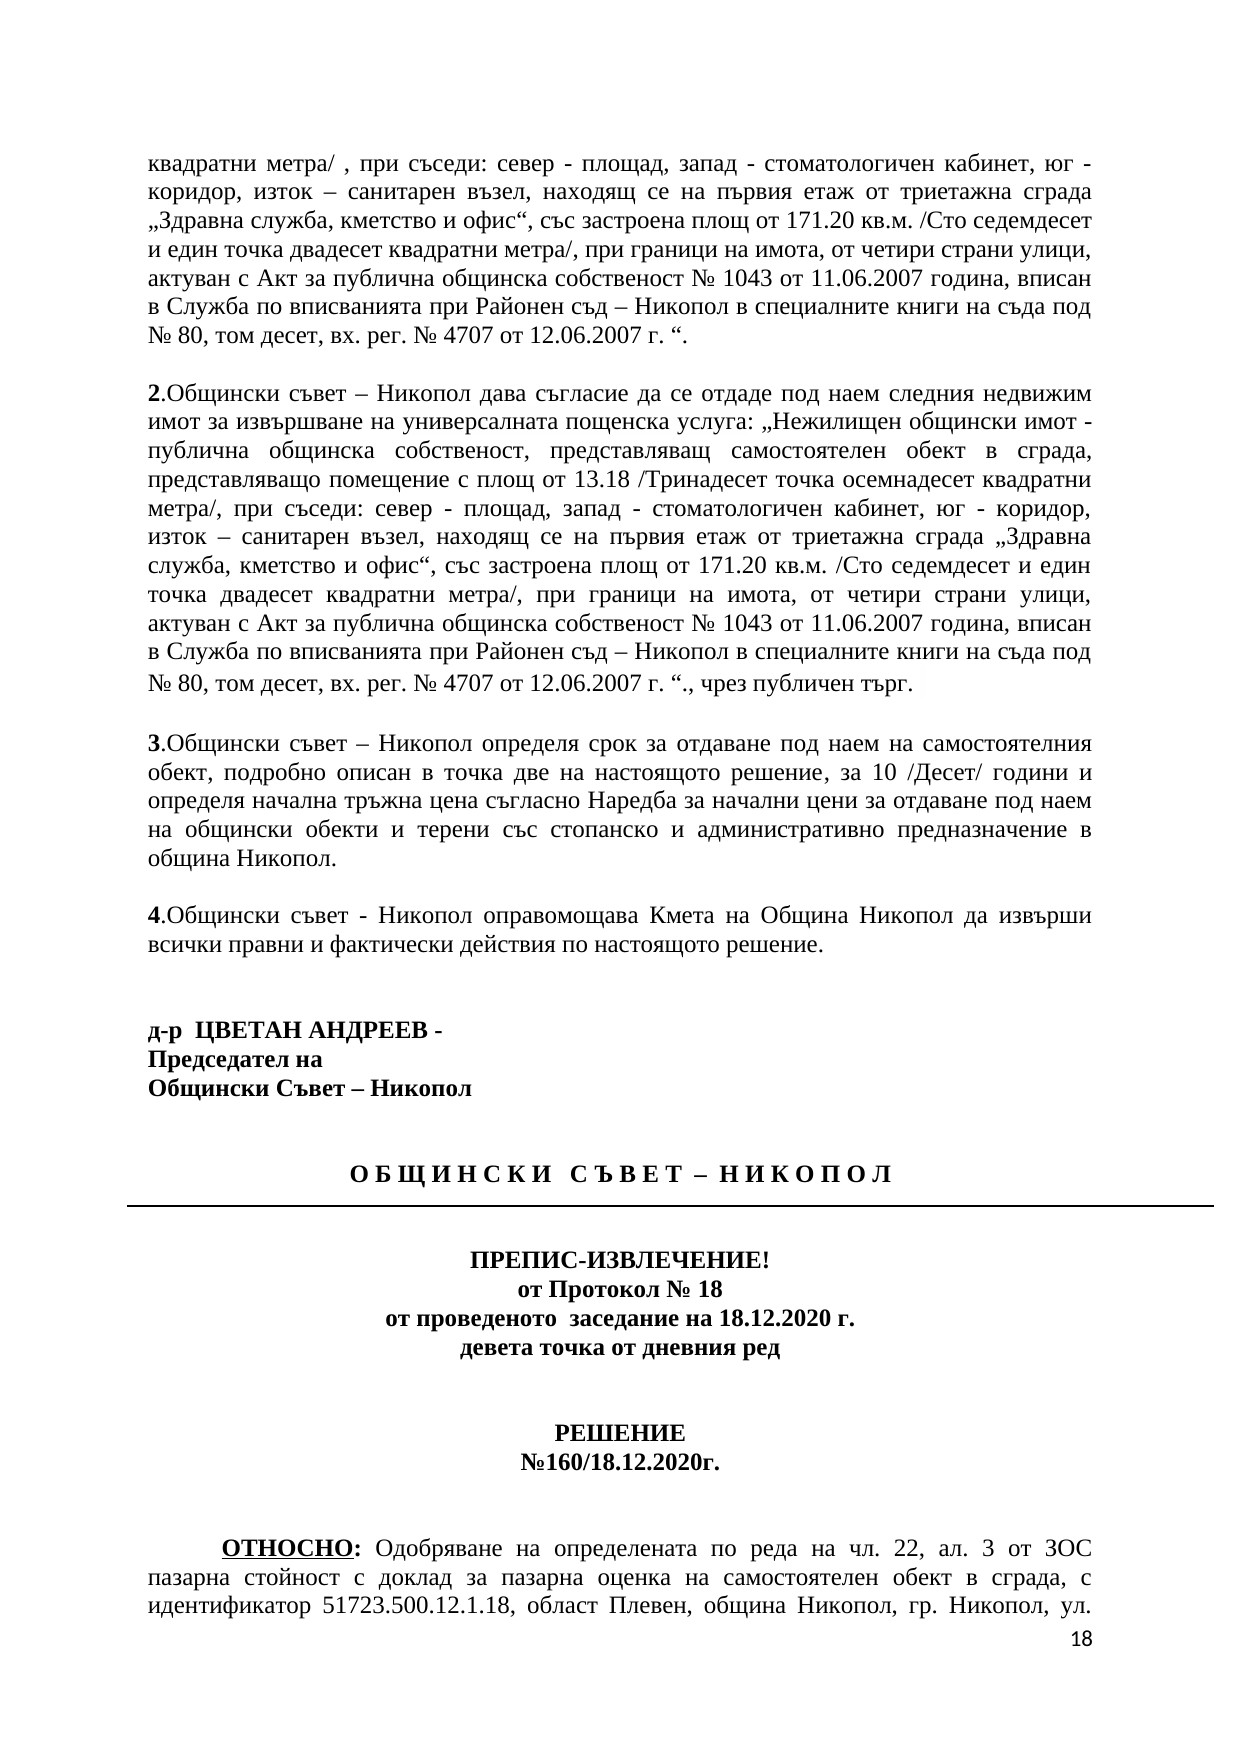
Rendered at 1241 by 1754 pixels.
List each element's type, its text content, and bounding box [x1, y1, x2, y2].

text Председател на [148, 1044, 1093, 1073]
text О Б Щ И Н С К И С Ъ В Е Т – Н И К О П О Л [148, 1159, 1093, 1188]
text ПРЕПИС-ИЗВЛЕЧЕНИЕ! [148, 1245, 1093, 1274]
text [148, 148, 1093, 349]
text №160/18.12.2020г. [148, 1447, 1093, 1475]
text от Протокол № 18 [148, 1274, 1093, 1303]
text девета точка от дневния ред [148, 1332, 1093, 1360]
text от проведеното заседание на 18.12.2020 г. [148, 1303, 1093, 1332]
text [148, 1533, 1093, 1619]
text д-р ЦВЕТАН АНДРЕЕВ - [148, 1015, 1093, 1044]
text 4.Общински съвет - Никопол оправомощава Кмета на Община Никопол да извърши всички правни и фактически действия по настоящото решение. [148, 900, 1093, 958]
text Общински Съвет – Никопол [148, 1073, 1093, 1102]
text РЕШЕНИЕ [148, 1418, 1093, 1447]
text 2.Общински съвет – Никопол дава съгласие да се отдаде под наем следния недвижим имот за извършване на универсалната пощенска услуга: „Нежилищен общински имот - публична общинска собственост, представляващ самостоятелен обект в сграда, представляващо помещение с площ от 13.18 /Тринадесет точка осемнадесет квадратни метра/, при съседи: север - площад, запад - стоматологичен кабинет, юг - коридор, изток – санитарен възел, находящ се на първия етаж от триетажна сграда „Здравна служба, кметство и офис“, със застроена площ от 171.20 кв.м. /Сто седемдесет и един точка двадесет квадратни метра/, при граници на имота, от четири страни улици, актуван с Акт за публична общинска собственост № 1043 от 11.06.2007 година, вписан в Служба по вписванията при Районен съд – Никопол в специалните книги на съда под № 80, том десет, вх. рег. № 4707 от 12.06.2007 г. “., чрез публичен търг. [148, 378, 1093, 699]
text 3.Общински съвет – Никопол определя срок за отдаване под наем на самостоятелния обект, подробно описан в точка две на настоящото решение, за 10 /Десет/ години и определя начална тръжна цена съгласно Наредба за начални цени за отдаване под наем на общински обекти и терени със стопанско и административно предназначение в община Никопол. [148, 728, 1093, 872]
